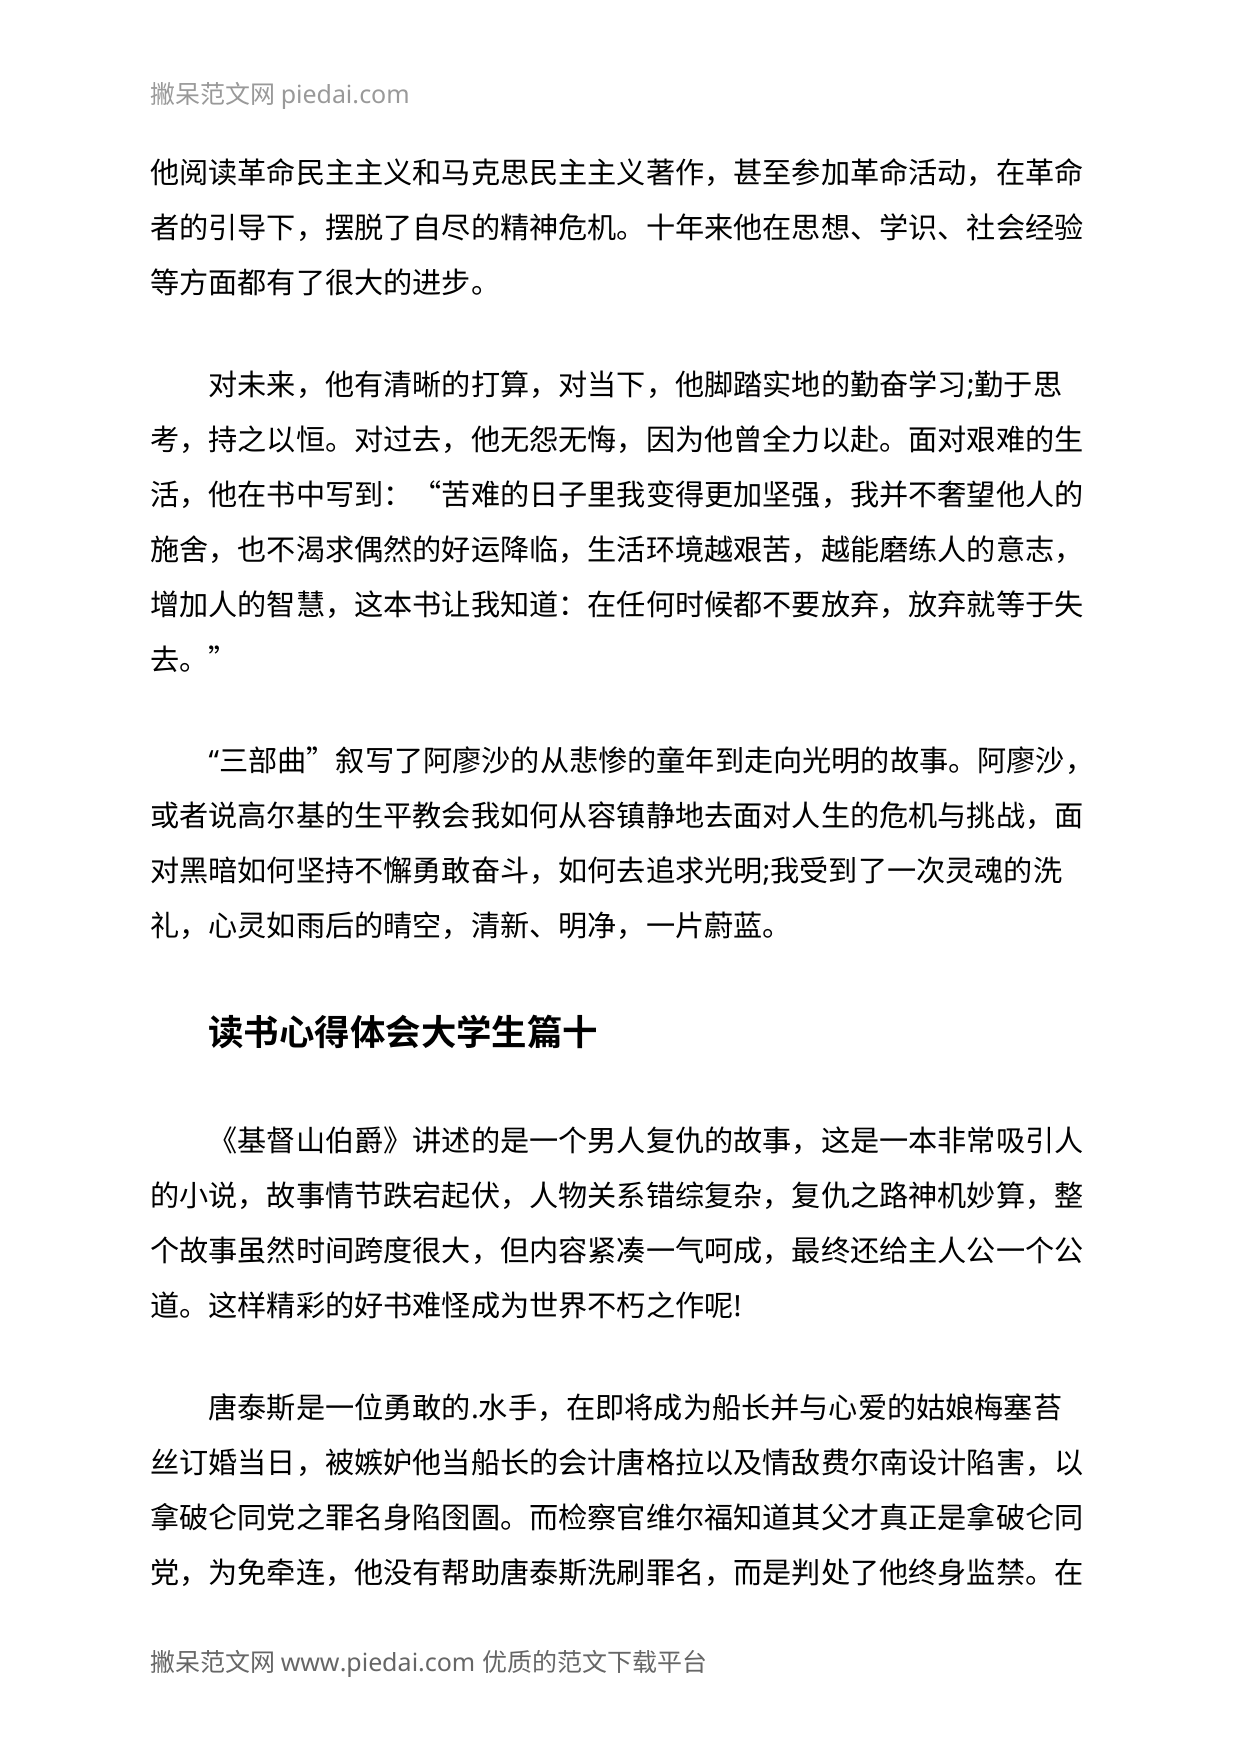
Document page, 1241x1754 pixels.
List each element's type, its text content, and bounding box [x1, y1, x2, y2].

text 读书心得体会大学生篇十 [150, 1004, 1090, 1056]
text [150, 1385, 1090, 1592]
text “三部曲”叙写了阿廖沙的从悲惨的童年到走向光明的故事。阿廖沙，或者说高尔基的生平教会我如何从容镇静地去面对人生的危机与挑战，面对黑暗如何坚持不懈勇敢奋斗，如何去追求光明;我受到了一次灵魂的洗礼，心灵如雨后的晴空，清新、明净，一片蔚蓝。 [150, 738, 1090, 945]
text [150, 150, 1090, 302]
text 对未来，他有清晰的打算，对当下，他脚踏实地的勤奋学习;勤于思考，持之以恒。对过去，他无怨无悔，因为他曾全力以赴。面对艰难的生活，他在书中写到：“苦难的日子里我变得更加坚强，我并不奢望他人的施舍，也不渴求偶然的好运降临，生活环境越艰苦，越能磨练人的意志，增加人的智慧，这本书让我知道：在任何时候都不要放弃，放弃就等于失去。” [150, 362, 1090, 678]
text 《基督山伯爵》讲述的是一个男人复仇的故事，这是一本非常吸引人的小说，故事情节跌宕起伏，人物关系错综复杂，复仇之路神机妙算，整个故事虽然时间跨度很大，但内容紧凑一气呵成，最终还给主人公一个公道。这样精彩的好书难怪成为世界不朽之作呢! [150, 1118, 1090, 1325]
